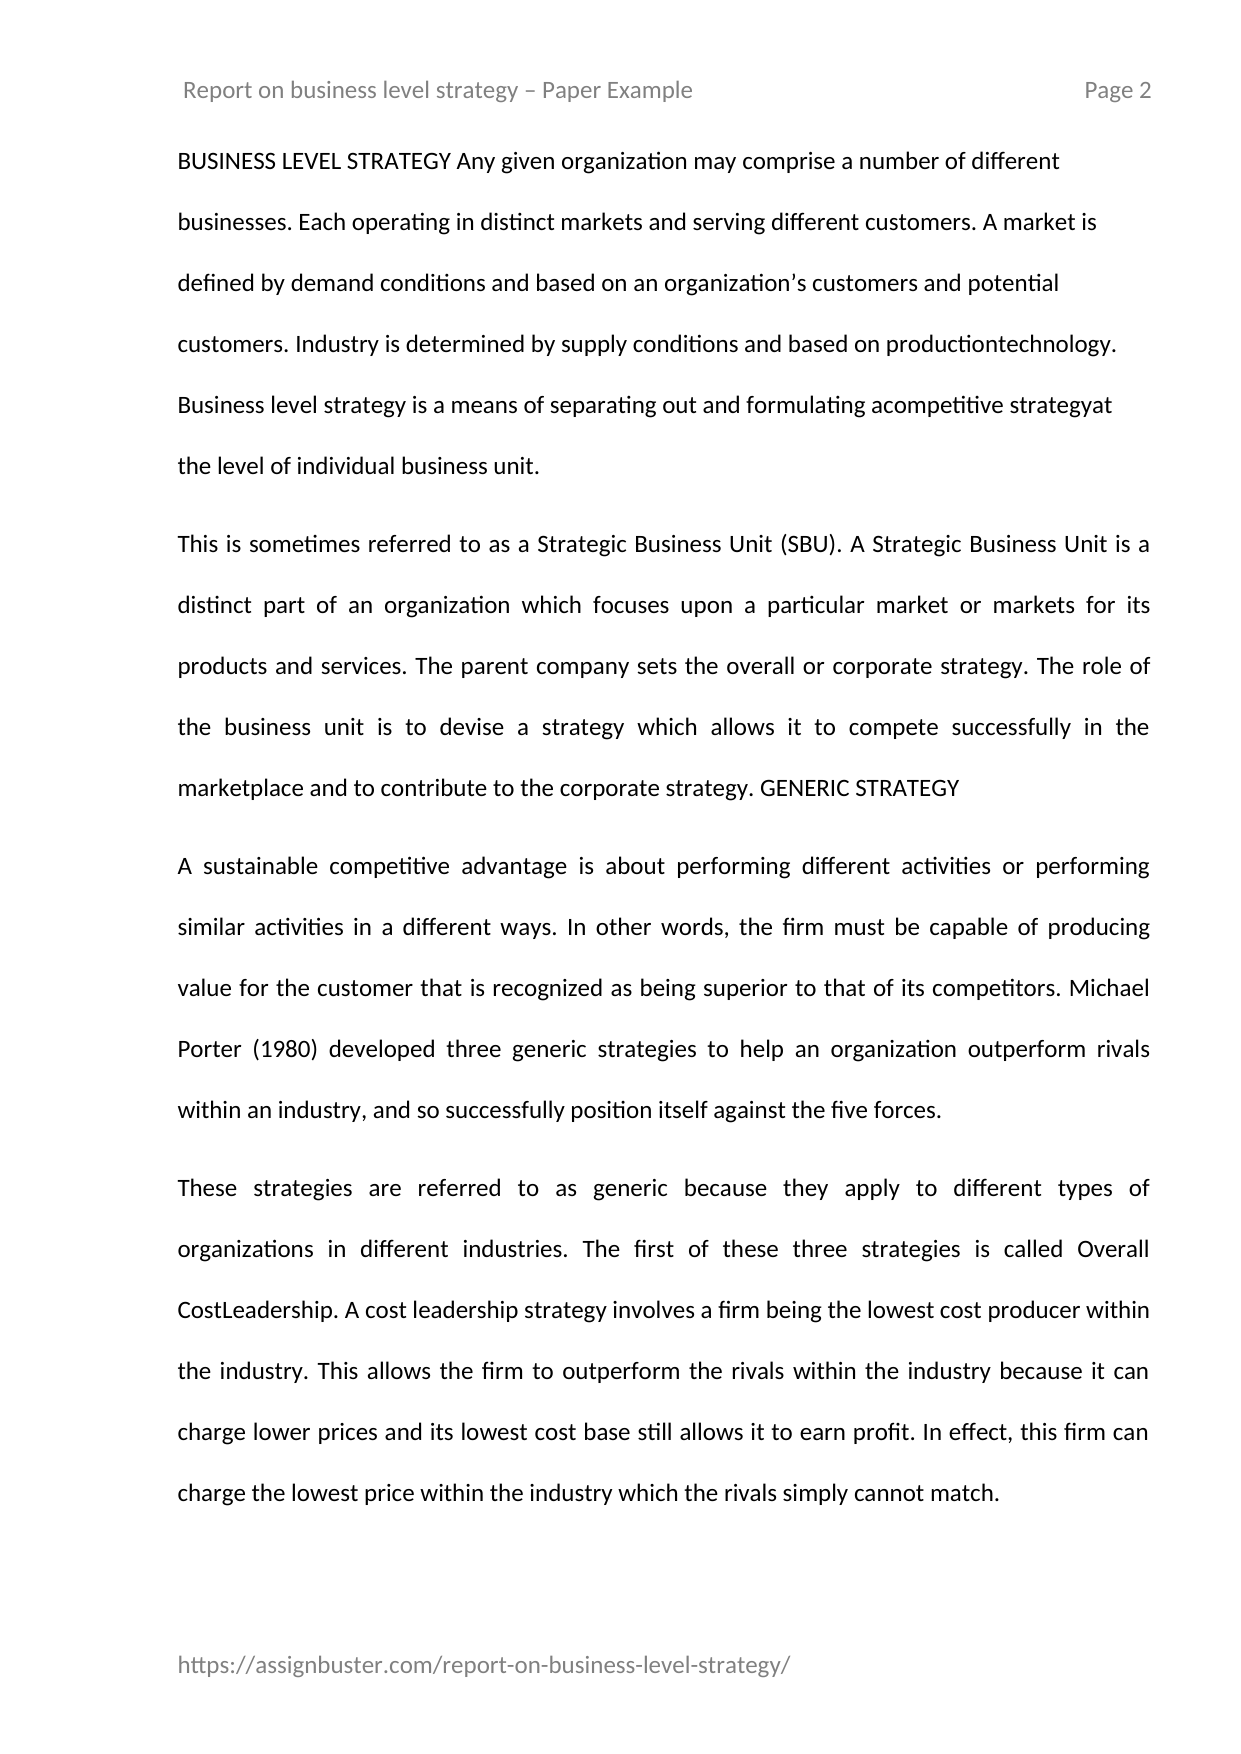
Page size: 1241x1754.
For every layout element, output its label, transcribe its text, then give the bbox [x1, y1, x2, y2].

text BUSINESS LEVEL STRATEGY Any given organization may comprise a number of different businesses. Each operating in distinct markets and serving different customers. A market is defined by demand conditions and based on an organization’s customers and potential customers. Industry is determined by supply conditions and based on productiontechnology. Business level strategy is a means of separating out and formulating acompetitive strategyat the level of individual business unit. [177, 145, 1152, 481]
text A sustainable competitive advantage is about performing different activities or performing similar activities in a different ways. In other words, the firm must be capable of producing value for the customer that is recognized as being superior to that of its competitors. Michael Porter (1980) developed three generic strategies to help an organization outperform rivals within an industry, and so successfully position itself against the five forces. [177, 850, 1152, 1124]
text This is sometimes referred to as a Strategic Business Unit (SBU). A Strategic Business Unit is a distinct part of an organization which focuses upon a particular market or markets for its products and services. The parent company sets the overall or corporate strategy. The role of the business unit is to devise a strategy which allows it to compete successfully in the marketplace and to contribute to the corporate strategy. GENERIC STRATEGY [177, 528, 1152, 803]
text These strategies are referred to as generic because they apply to different types of organizations in different industries. The first of these three strategies is called Overall CostLeadership. A cost leadership strategy involves a firm being the lowest cost producer within the industry. This allows the firm to outperform the rivals within the industry because it can charge lower prices and its lowest cost base still allows it to earn profit. In effect, this firm can charge the lowest price within the industry which the rivals simply cannot match. [177, 1172, 1152, 1507]
